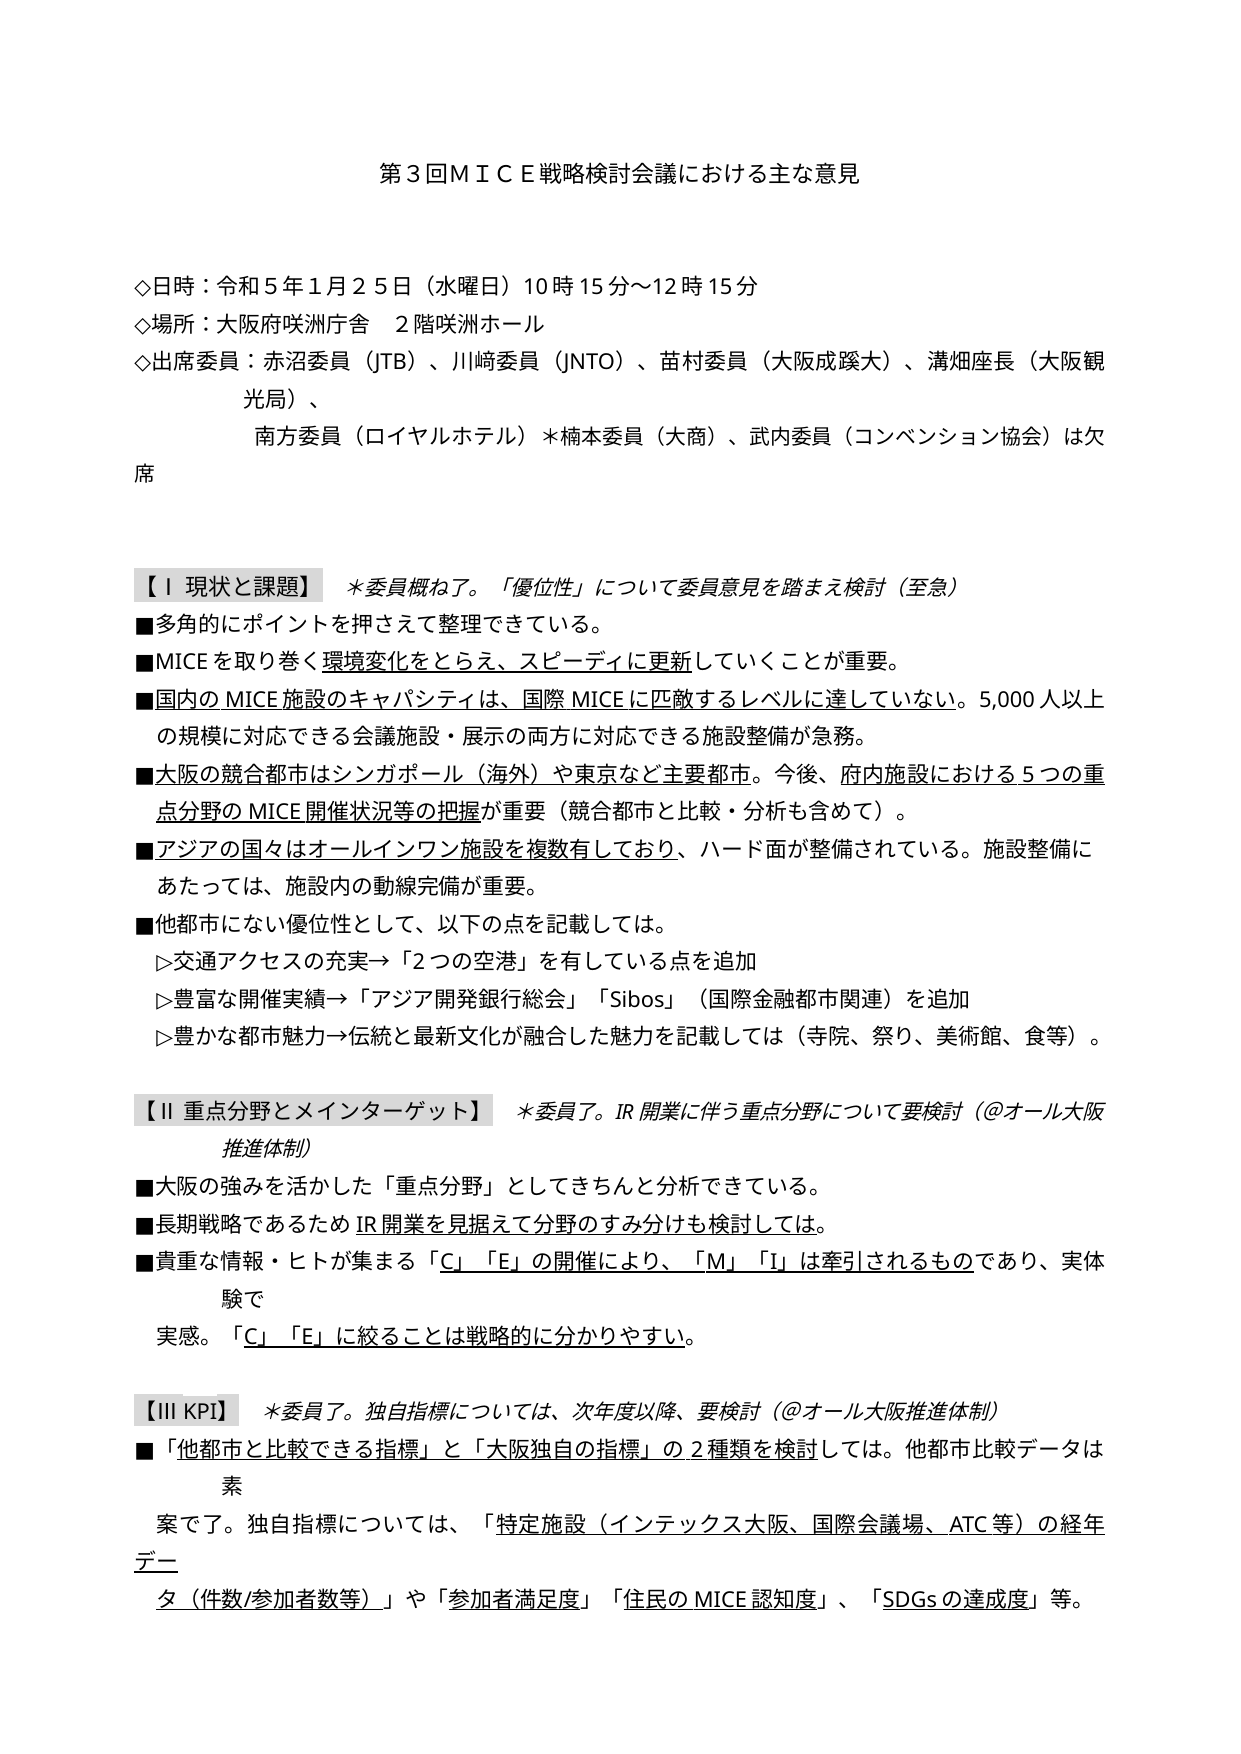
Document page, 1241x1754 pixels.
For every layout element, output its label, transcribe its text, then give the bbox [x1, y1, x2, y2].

text ◇出席委員：赤沼委員（JTB）、川﨑委員（JNTO）、苗村委員（大阪成蹊大）、溝畑座長（大阪観光局）、 [134, 341, 1105, 416]
text ■大阪の競合都市はシンガポール（海外）や東京など主要都市。今後、府内施設における5つの重点分野のMICE開催状況等の把握が重要（競合都市と比較・分析も含めて）。 [134, 754, 1105, 829]
text 案で了。独自指標については、「特定施設（インテックス大阪、国際会議場、ATC等）の経年デー [134, 1504, 1105, 1579]
text ■「他都市と比較できる指標」と「大阪独自の指標」の2種類を検討しては。他都市比較データは素 [134, 1429, 1105, 1504]
text ■他都市にない優位性として、以下の点を記載しては。 [134, 904, 1105, 941]
text ■貴重な情報・ヒトが集まる「C」「E」の開催により、「M」「I」は牽引されるものであり、実体験で [134, 1241, 1105, 1316]
text ■国内のMICE施設のキャパシティは、国際MICEに匹敵するレベルに達していない。5,000人以上の規模に対応できる会議施設・展示の両方に対応できる施設整備が急務。 [134, 679, 1105, 754]
text ■アジアの国々はオールインワン施設を複数有しており、ハード面が整備されている。施設整備に [134, 829, 1105, 866]
text 南方委員（ロイヤルホテル）＊楠本委員（大商）、武内委員（コンベンション協会）は欠席 [134, 416, 1105, 491]
text ■多角的にポイントを押さえて整理できている。 [134, 604, 1105, 641]
text ◇日時：令和５年１月２５日（水曜日）10時15分～12時15分 [134, 266, 1105, 304]
text ▷豊かな都市魅力→伝統と最新文化が融合した魅力を記載しては（寺院、祭り、美術館、食等）。 [134, 1016, 1105, 1054]
text 第３回ＭＩＣＥ戦略検討会議における主な意見 [134, 154, 1105, 191]
text ▷豊富な開催実績→「アジア開発銀行総会」「Sibos」（国際金融都市関連）を追加 [134, 979, 1105, 1016]
text ▷交通アクセスの充実→「2つの空港」を有している点を追加 [134, 941, 1105, 979]
text タ（件数/参加者数等）」や「参加者満足度」「住民のMICE認知度」、「SDGsの達成度」等。 [156, 1579, 1105, 1616]
text 【Ⅱ 重点分野とメインターゲット】 ＊委員了。IR開業に伴う重点分野について要検討（＠オール大阪推進体制） [134, 1091, 1105, 1166]
text ■大阪の強みを活かした「重点分野」としてきちんと分析できている。 [134, 1166, 1105, 1204]
text 【Ⅰ 現状と課題】 ＊委員概ね了。「優位性」について委員意見を踏まえ検討（至急） [134, 566, 1105, 604]
text 実感。「C」「E」に絞ることは戦略的に分かりやすい。 [134, 1316, 1105, 1354]
text ◇場所：大阪府咲洲庁舎 ２階咲洲ホール [134, 304, 1105, 341]
text 【Ⅲ KPI】 ＊委員了。独自指標については、次年度以降、要検討（＠オール大阪推進体制） [134, 1391, 1105, 1429]
text あたっては、施設内の動線完備が重要。 [134, 866, 1105, 904]
text ■長期戦略であるためIR開業を見据えて分野のすみ分けも検討しては。 [134, 1204, 1105, 1241]
text ■MICEを取り巻く環境変化をとらえ、スピーディに更新していくことが重要。 [134, 641, 1105, 679]
